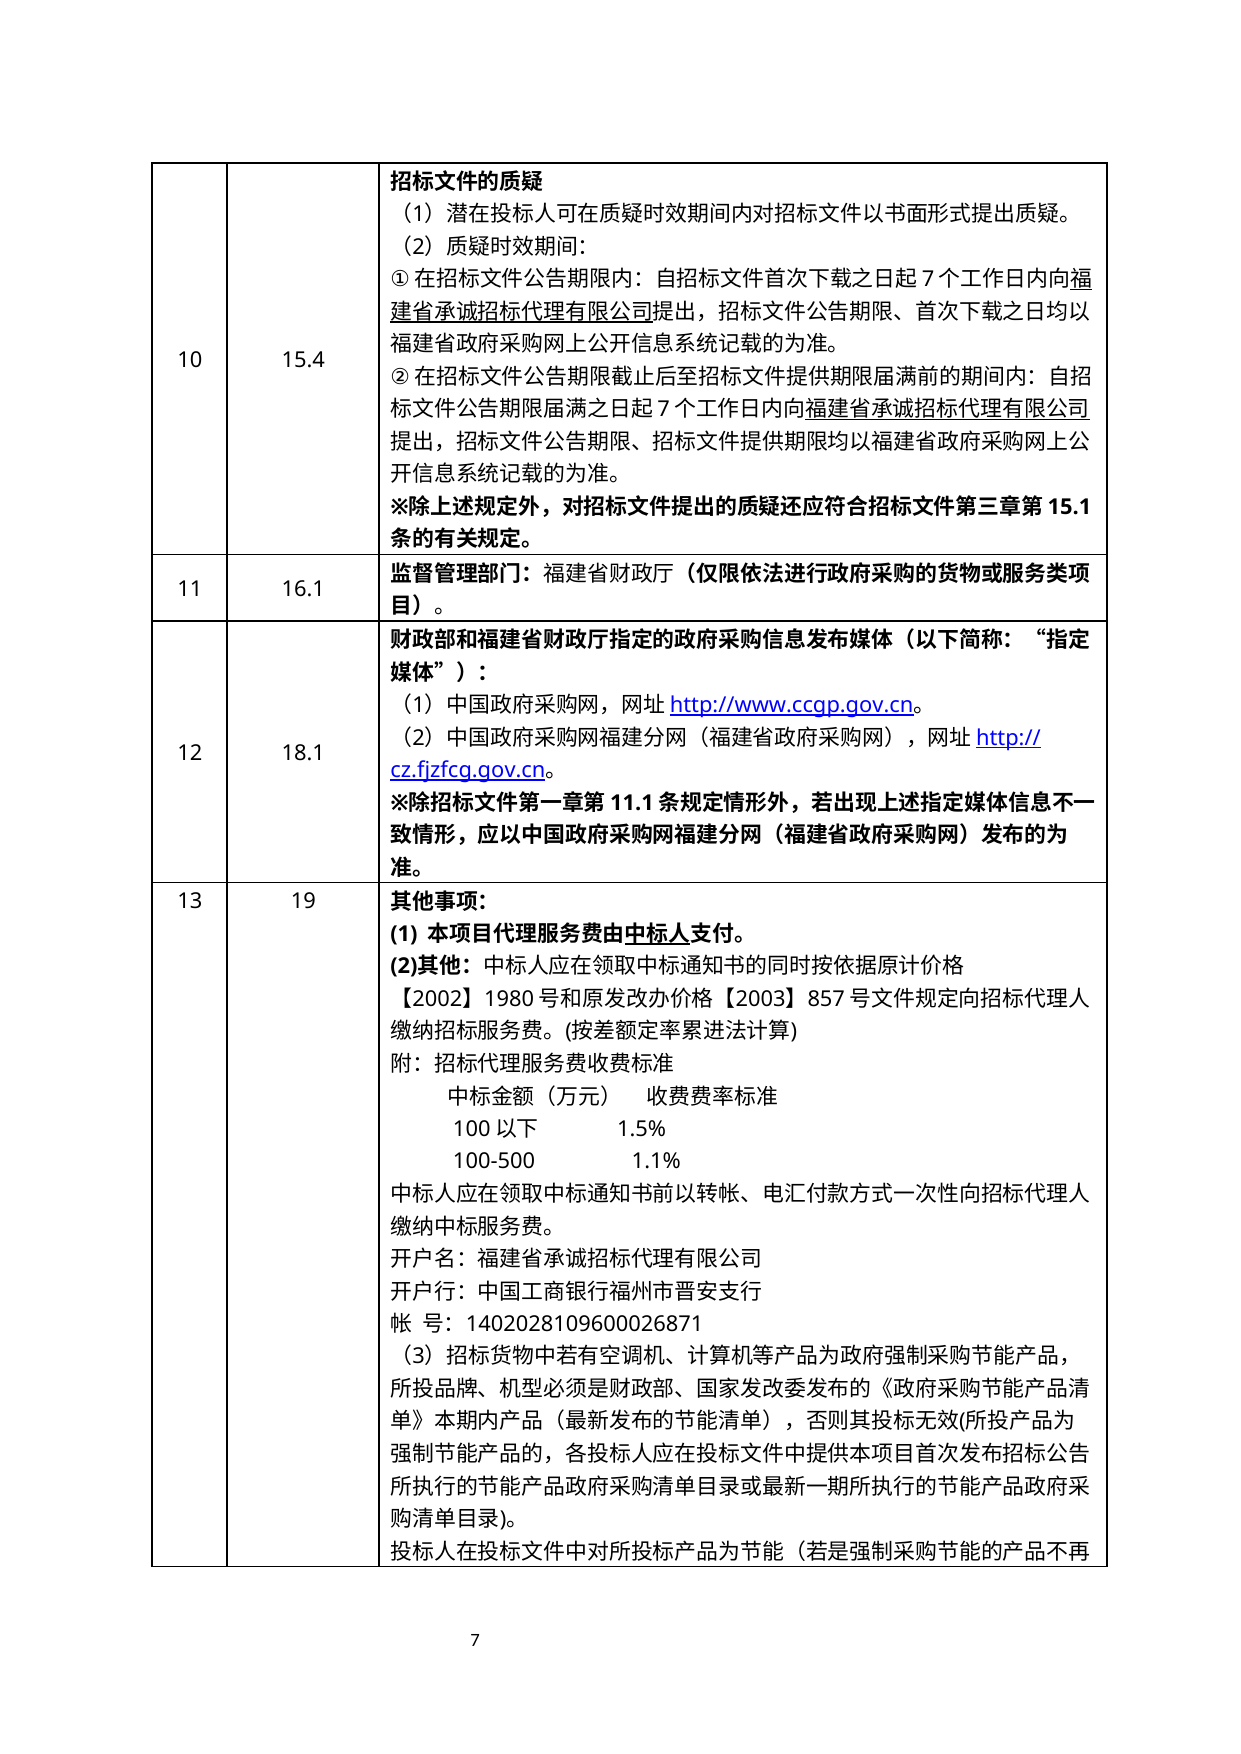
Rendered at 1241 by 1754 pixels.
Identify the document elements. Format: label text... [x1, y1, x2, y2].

table_cell 财政部和福建省财政厅指定的政府采购信息发布媒体（以下简称：“指定媒体”）： （1）中国政府采购网，网址http://www.ccgp.gov.cn。 （2）中国政府采购网福建分网（福建省政府采购网），网址http://cz.fjzfcg.gov.cn。 ※除招标文件第一章第11.1条规定情形外，若出现上述指定媒体信息不一致情形，应以中国政府采购网福建分网（福建省政府采购网）发布的为准。 [380, 622, 1106, 882]
table_cell 10 [153, 164, 226, 553]
table_cell 15.4 [228, 164, 378, 553]
table_cell 16.1 [228, 555, 378, 620]
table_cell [380, 883, 1106, 1566]
table_cell 11 [153, 555, 226, 620]
table_cell 招标文件的质疑 （1）潜在投标人可在质疑时效期间内对招标文件以书面形式提出质疑。 （2）质疑时效期间： ①在招标文件公告期限内：自招标文件首次下载之日起7个工作日内向福建省承诚招标代理有限公司提出，招标文件公告期限、首次下载之日均以福建省政府采购网上公开信息系统记载的为准。 ②在招标文件公告期限截止后至招标文件提供期限届满前的期间内：自招标文件公告期限届满之日起7个工作日内向福建省承诚招标代理有限公司提出，招标文件公告期限、招标文件提供期限均以福建省政府采购网上公开信息系统记载的为准。 ※除上述规定外，对招标文件提出的质疑还应符合招标文件第三章第15.1条的有关规定。 [380, 164, 1106, 553]
table_cell 监督管理部门：福建省财政厅（仅限依法进行政府采购的货物或服务类项目）。 [380, 555, 1106, 620]
table_cell 12 [153, 622, 226, 882]
table_cell 13 [153, 883, 226, 1566]
table_cell 19 [228, 883, 378, 1566]
table_cell 18.1 [228, 622, 378, 882]
